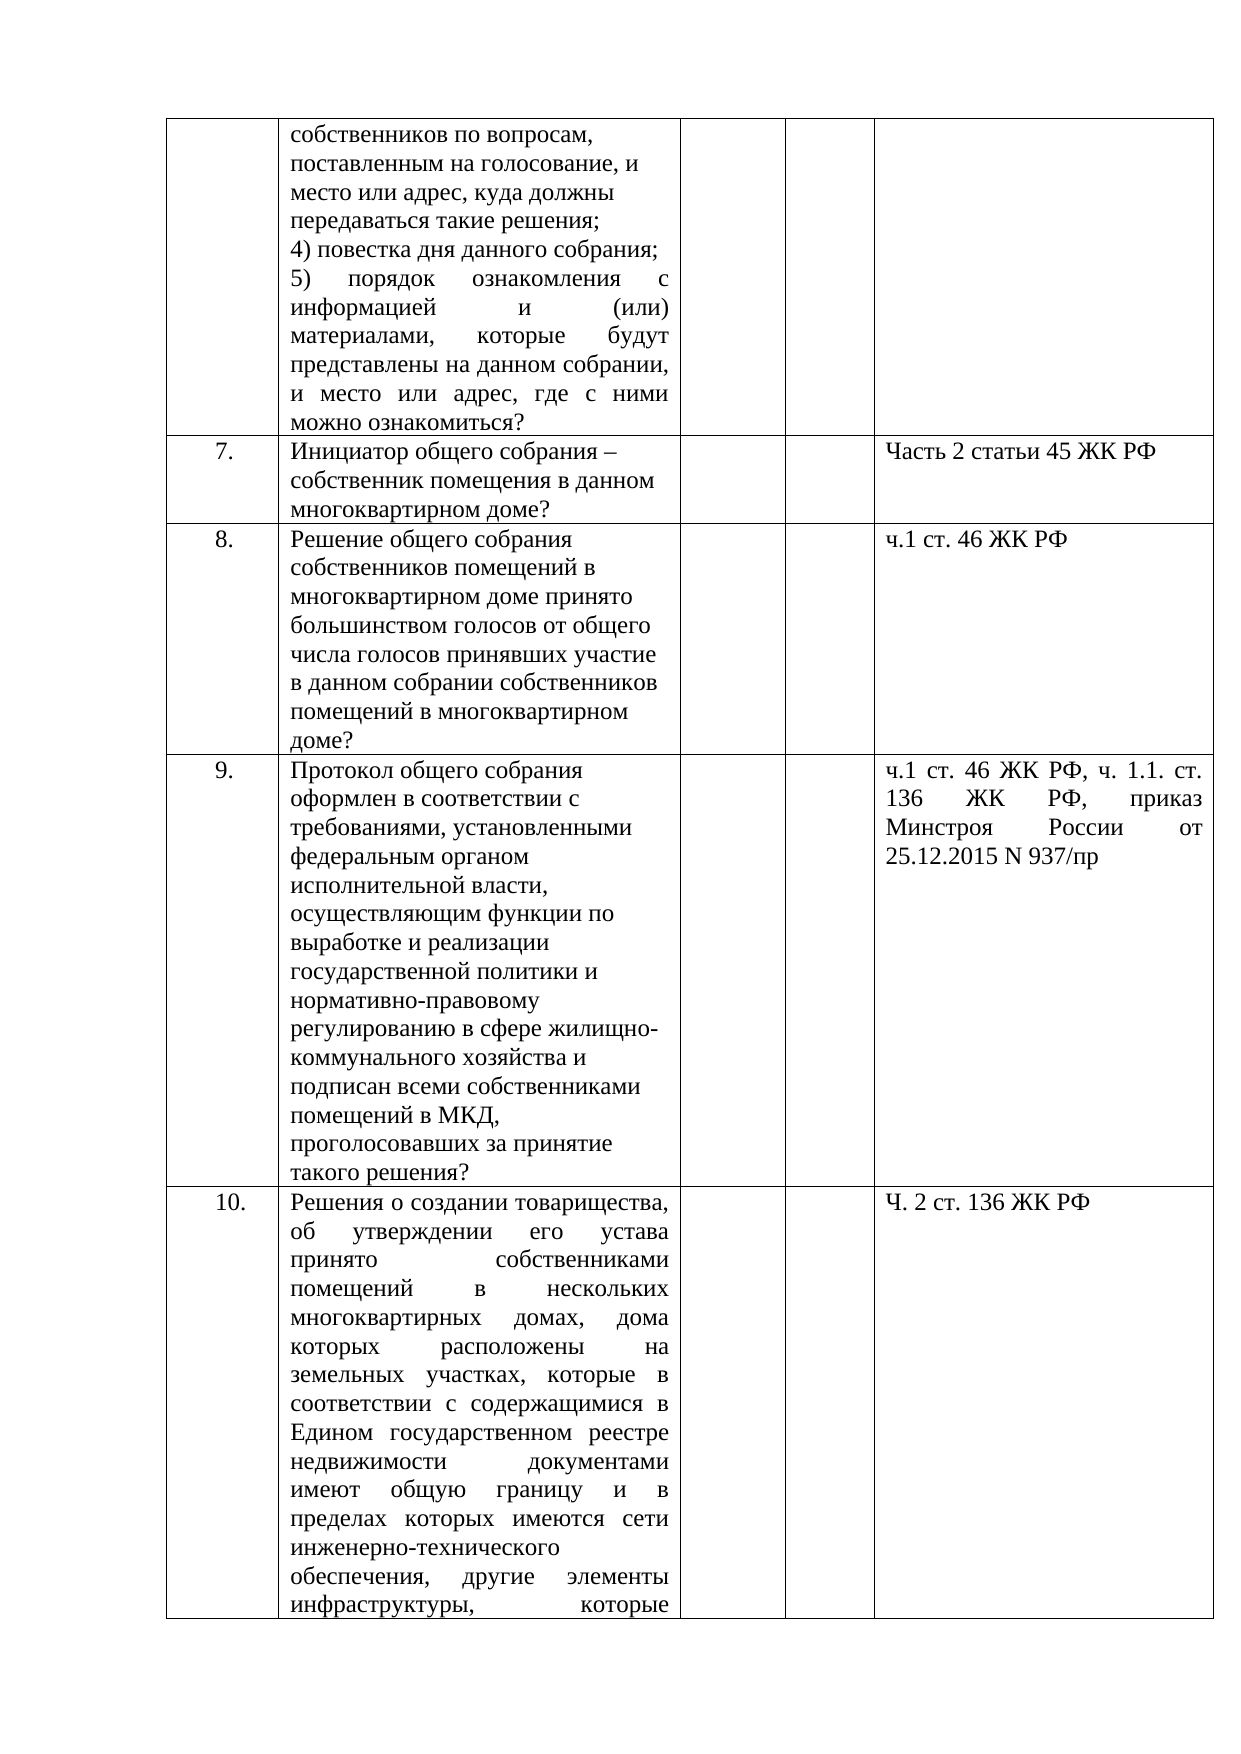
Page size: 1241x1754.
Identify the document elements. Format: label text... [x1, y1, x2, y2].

table_cell Ч. 2 ст. 136 ЖК РФ [875, 1187, 1213, 1618]
table_cell ч.1 ст. 46 ЖК РФ [875, 524, 1213, 754]
table_cell [167, 119, 278, 435]
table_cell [279, 119, 680, 435]
table_cell [167, 524, 278, 754]
table_cell [681, 1187, 785, 1618]
table_cell [681, 755, 785, 1186]
table_cell [786, 755, 874, 1186]
table_cell Часть 2 статьи 45 ЖК РФ [875, 436, 1213, 523]
table_cell [681, 524, 785, 754]
table_cell ч.1 ст. 46 ЖК РФ, ч. 1.1. ст. 136 ЖК РФ, приказ Минстроя России от 25.12.2015 N 937/пр [875, 755, 1213, 1186]
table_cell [875, 119, 1213, 435]
table_cell Инициатор общего собрания – собственник помещения в данном многоквартирном доме? [279, 436, 680, 523]
table_cell Решение общего собрания собственников помещений в многоквартирном доме принято большинством голосов от общего числа голосов принявших участие в данном собрании собственников помещений в многоквартирном доме? [279, 524, 680, 754]
table_cell Протокол общего собрания оформлен в соответствии с требованиями, установленными федеральным органом исполнительной власти, осуществляющим функции по выработке и реализации государственной политики и нормативно-правовому регулированию в сфере жилищно-коммунального хозяйства и подписан всеми собственниками помещений в МКД, проголосовавших за принятие такого решения? [279, 755, 680, 1186]
table_cell [786, 1187, 874, 1618]
table_cell [167, 755, 278, 1186]
table_cell [786, 436, 874, 523]
table_cell [167, 436, 278, 523]
table_cell [681, 436, 785, 523]
table_cell [786, 524, 874, 754]
table_cell [786, 119, 874, 435]
table_cell [681, 119, 785, 435]
table_cell [167, 1187, 278, 1618]
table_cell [279, 1187, 680, 1618]
